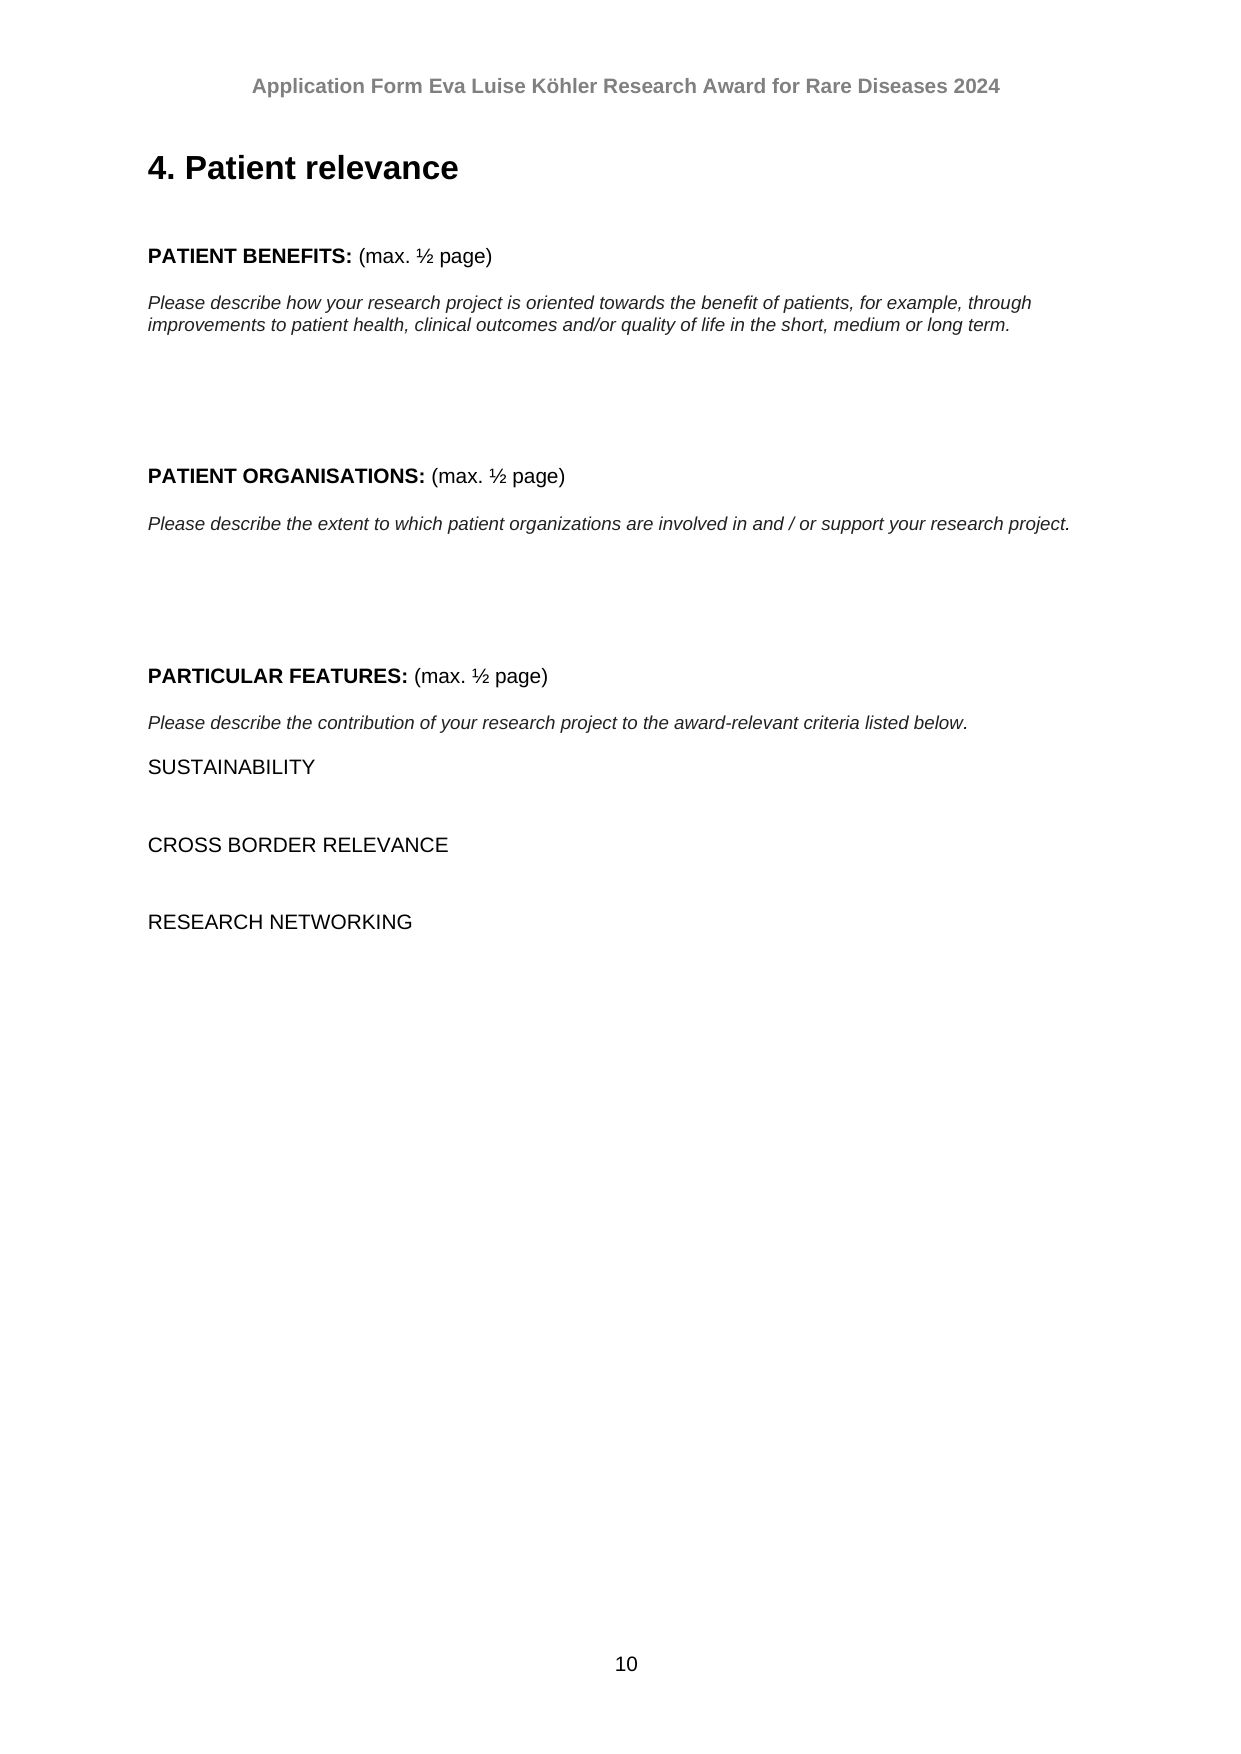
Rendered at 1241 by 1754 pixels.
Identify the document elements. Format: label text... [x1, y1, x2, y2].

text 4. Patient relevance [148, 148, 1094, 186]
text PARTICULAR FEATURES: (max. ½ page) [148, 663, 1094, 687]
text CROSS BORDER RELEVANCE [148, 832, 1094, 856]
text Please describe the extent to which patient organizations are involved in and / or support your research project. [148, 513, 1104, 534]
text PATIENT BENEFITS: (max. ½ page) [148, 243, 1094, 267]
text Please describe the contribution of your research project to the award-relevant criteria listed below. [148, 712, 1104, 733]
text RESEARCH NETWORKING [148, 910, 1094, 934]
text Please describe how your research project is oriented towards the benefit of patients, for example, through improvements to patient health, clinical outcomes and/or quality of life in the short, medium or long term. [148, 292, 1104, 335]
text PATIENT ORGANISATIONS: (max. ½ page) [148, 464, 1094, 488]
text SUSTAINABILITY [148, 755, 1094, 779]
